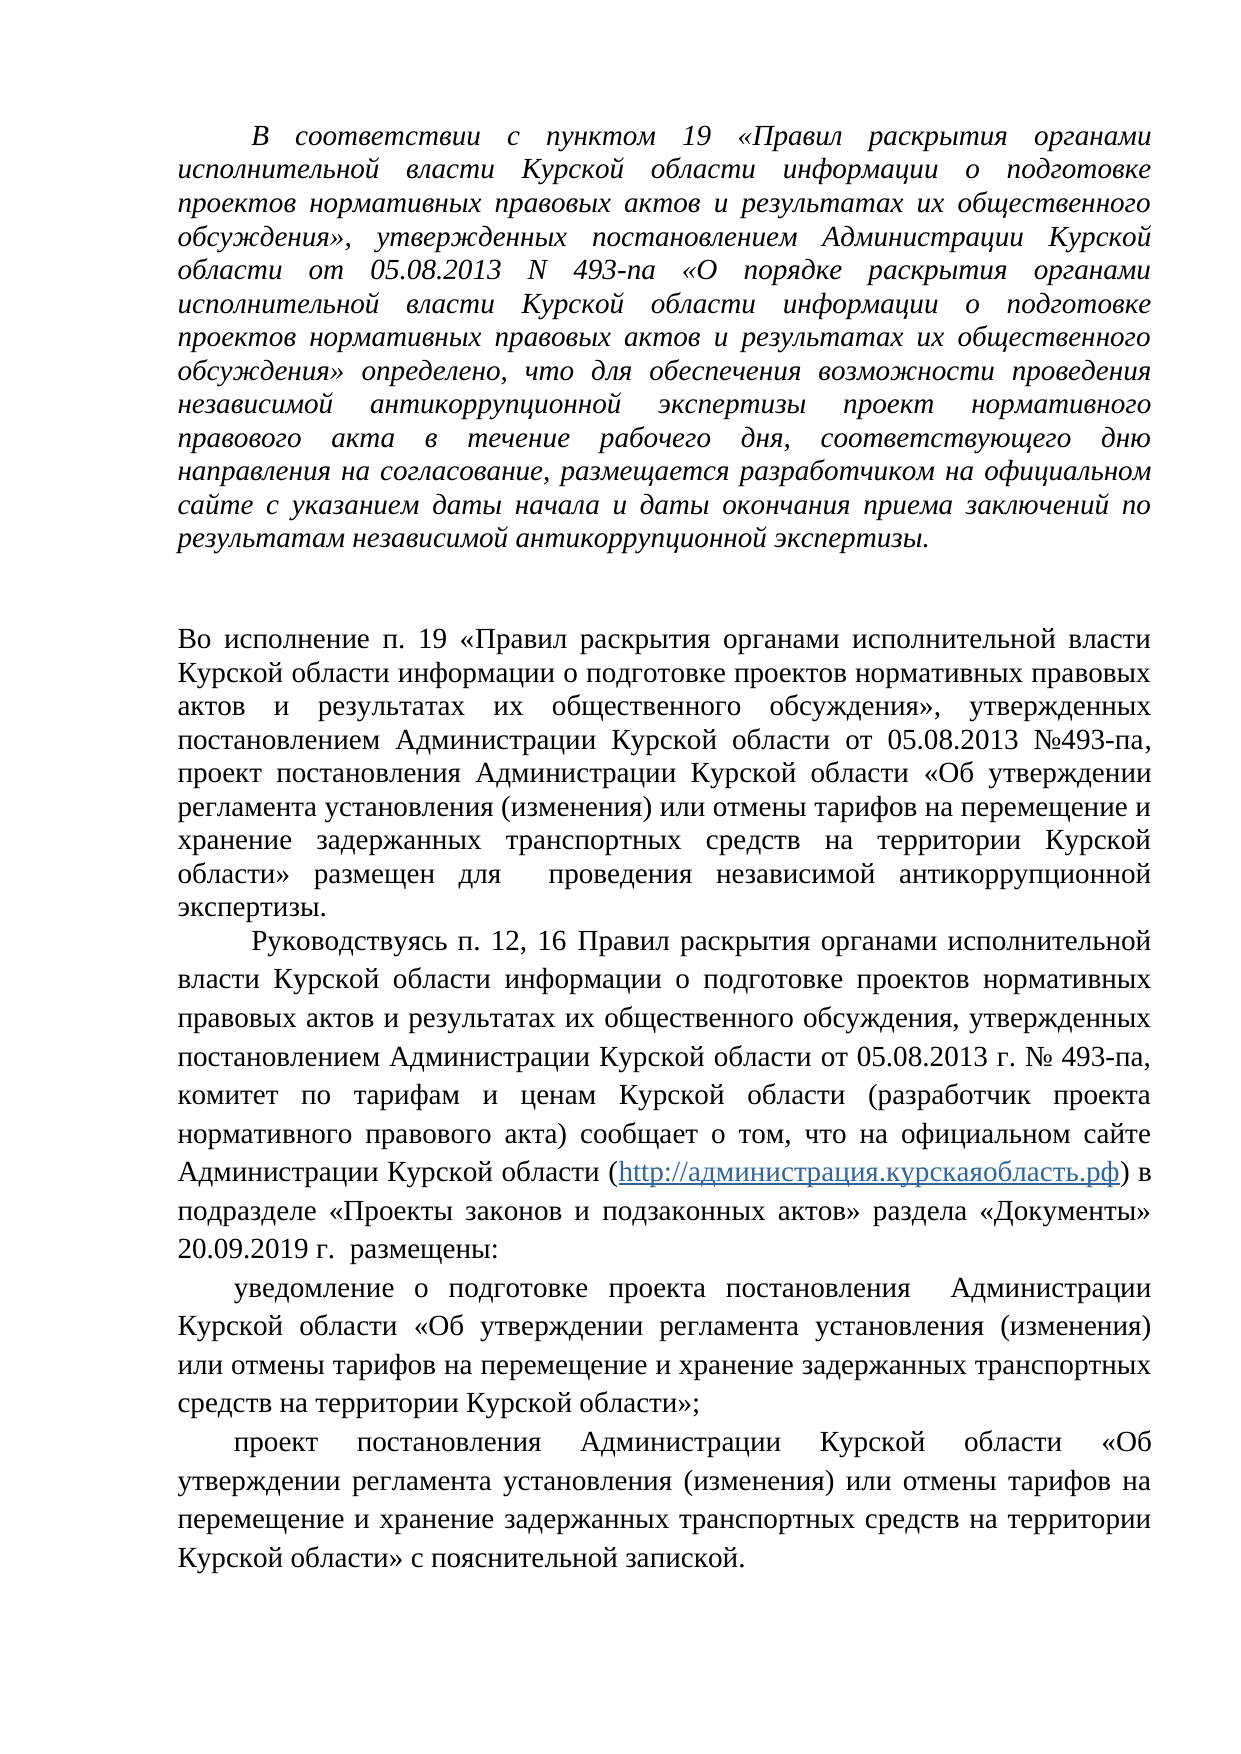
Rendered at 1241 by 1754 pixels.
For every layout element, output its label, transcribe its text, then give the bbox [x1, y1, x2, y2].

text Руководствуясь п. 12, 16 Правил раскрытия органами исполнительной власти Курской области информации о подготовке проектов нормативных правовых актов и результатах их общественного обсуждения, утвержденных постановлением Администрации Курской области от 05.08.2013 г. № 493-па, комитет по тарифам и ценам Курской области (разработчик проекта нормативного правового акта) сообщает о том, что на официальном сайте Администрации Курской области (http://администрация.курскаяобласть.рф) в подразделе «Проекты законов и подзаконных актов» раздела «Документы» 20.09.2019 г. размещены: [177, 923, 1152, 1265]
text проект постановления Администрации Курской области «Об утверждении регламента установления (изменения) или отмены тарифов на перемещение и хранение задержанных транспортных средств на территории Курской области» с пояснительной запиской. [177, 1424, 1152, 1573]
text уведомление о подготовке проекта постановления Администрации Курской области «Об утверждении регламента установления (изменения) или отмены тарифов на перемещение и хранение задержанных транспортных средств на территории Курской области»; [177, 1270, 1152, 1419]
text Во исполнение п. 19 «Правил раскрытия органами исполнительной власти Курской области информации о подготовке проектов нормативных правовых актов и результатах их общественного обсуждения», утвержденных постановлением Администрации Курской области от 05.08.2013 №493-па, проект постановления Администрации Курской области «Об утверждении регламента установления (изменения) или отмены тарифов на перемещение и хранение задержанных транспортных средств на территории Курской области» размещен для проведения независимой антикоррупционной экспертизы. [177, 621, 1152, 923]
text В соответствии с пунктом 19 «Правил раскрытия органами исполнительной власти Курской области информации о подготовке проектов нормативных правовых актов и результатах их общественного обсуждения», утвержденных постановлением Администрации Курской области от 05.08.2013 N 493-па «О порядке раскрытия органами исполнительной власти Курской области информации о подготовке проектов нормативных правовых актов и результатах их общественного обсуждения» определено, что для обеспечения возможности проведения независимой антикоррупционной экспертизы проект нормативного правового акта в течение рабочего дня, соответствующего дню направления на согласование, размещается разработчиком на официальном сайте с указанием даты начала и даты окончания приема заключений по результатам независимой антикоррупционной экспертизы. [177, 118, 1152, 554]
